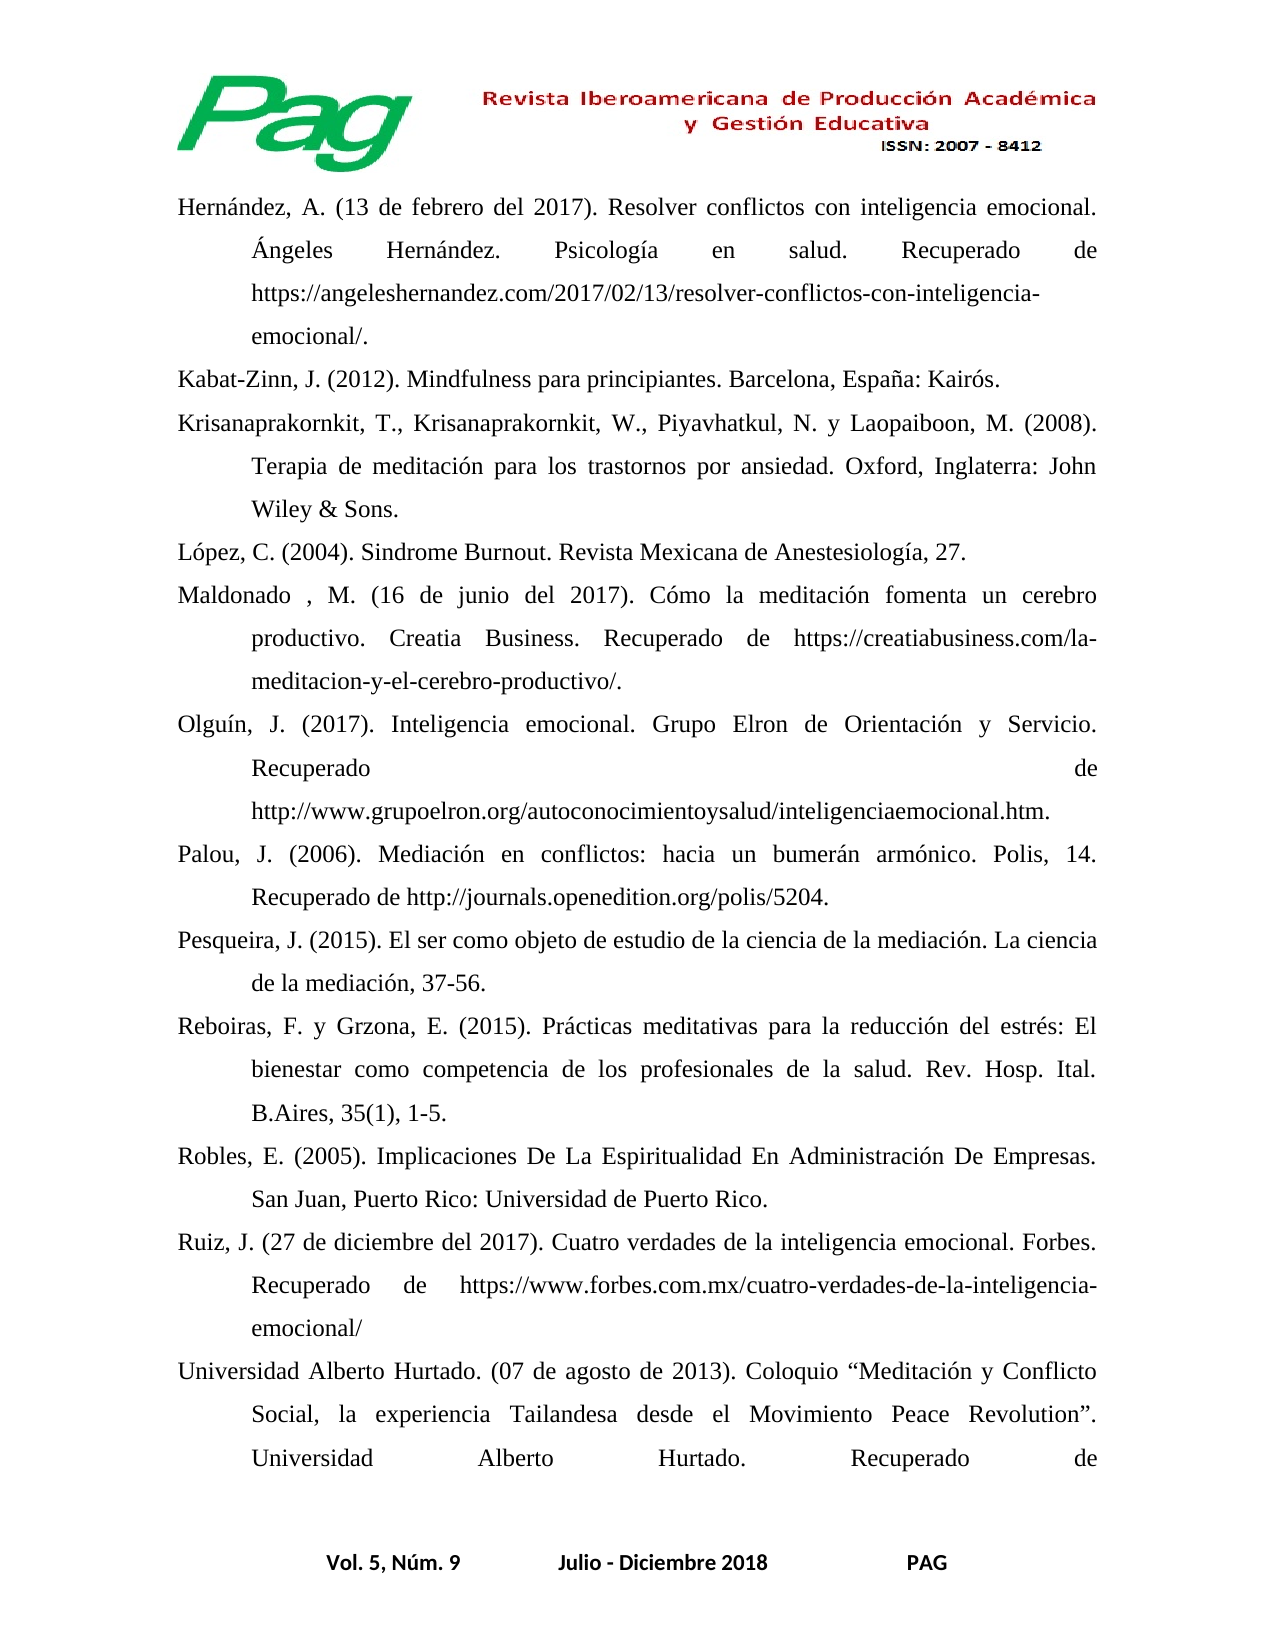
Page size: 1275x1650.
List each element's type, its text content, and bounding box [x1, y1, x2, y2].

text Krisanaprakornkit, T., Krisanaprakornkit, W., Piyavhatkul, N. y Laopaiboon, M. (2008). Terapia de meditación para los trastornos por ansiedad. Oxford, Inglaterra: John Wiley & Sons. [177, 408, 1098, 523]
text Ruiz, J. (27 de diciembre del 2017). Cuatro verdades de la inteligencia emocional. Forbes. Recuperado de https://www.forbes.com.mx/cuatro-verdades-de-la-inteligencia-emocional/ [177, 1227, 1098, 1342]
text Hernández, A. (13 de febrero del 2017). Resolver conflictos con inteligencia emocional. Ángeles Hernández. Psicología en salud. Recuperado de https://angeleshernandez.com/2017/02/13/resolver-conflictos-con-inteligencia-emocional/. [177, 192, 1098, 350]
text López, C. (2004). Sindrome Burnout. Revista Mexicana de Anestesiología, 27. [177, 537, 1098, 566]
text Reboiras, F. y Grzona, E. (2015). Prácticas meditativas para la reducción del estrés: El bienestar como competencia de los profesionales de la salud. Rev. Hosp. Ital. B.Aires, 35(1), 1-5. [177, 1011, 1098, 1126]
text Maldonado , M. (16 de junio del 2017). Cómo la meditación fomenta un cerebro productivo. Creatia Business. Recuperado de https://creatiabusiness.com/la-meditacion-y-el-cerebro-productivo/. [177, 580, 1098, 695]
text Pesqueira, J. (2015). El ser como objeto de estudio de la ciencia de la mediación. La ciencia de la mediación, 37-56. [177, 925, 1098, 997]
text Robles, E. (2005). Implicaciones De La Espiritualidad En Administración De Empresas. San Juan, Puerto Rico: Universidad de Puerto Rico. [177, 1141, 1098, 1213]
text Palou, J. (2006). Mediación en conflictos: hacia un bumerán armónico. Polis, 14. Recuperado de http://journals.openedition.org/polis/5204. [177, 839, 1098, 911]
text Kabat-Zinn, J. (2012). Mindfulness para principiantes. Barcelona, España: Kairós. [177, 364, 1098, 393]
text Olguín, J. (2017). Inteligencia emocional. Grupo Elron de Orientación y Servicio. Recuperado de http://www.grupoelron.org/autoconocimientoysalud/inteligenciaemocional.htm. [177, 709, 1098, 824]
picture [177, 73, 1098, 173]
